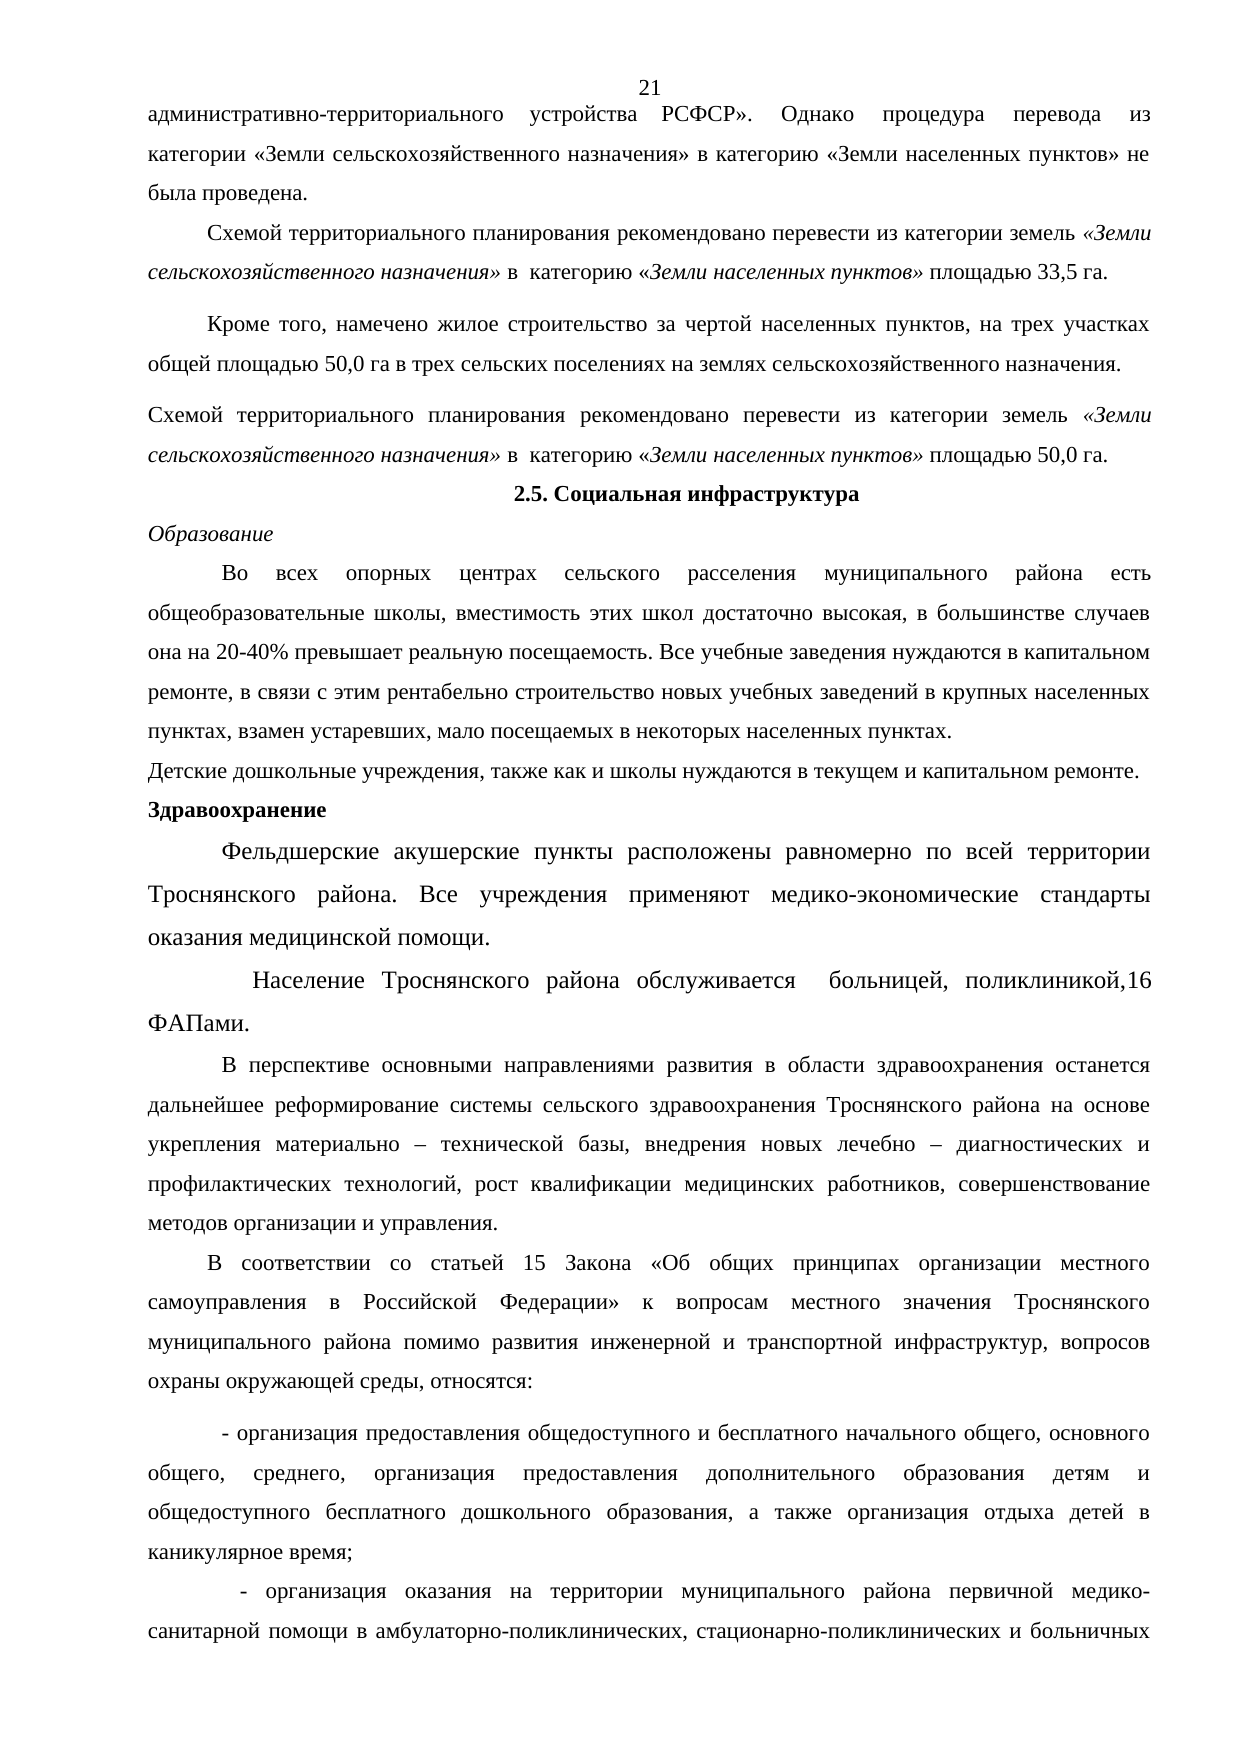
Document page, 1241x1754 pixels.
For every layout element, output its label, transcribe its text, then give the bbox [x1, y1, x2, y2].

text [148, 1577, 1152, 1643]
text Кроме того, намечено жилое строительство за чертой населенных пунктов, на трех участках общей площадью 50,0 га в трех сельских поселениях на землях сельскохозяйственного назначения. [148, 310, 1152, 376]
text Образование [148, 520, 1152, 546]
text - организация предоставления общедоступного и бесплатного начального общего, основного общего, среднего, организация предоставления дополнительного образования детям и общедоступного бесплатного дошкольного образования, а также организация отдыха детей в каникулярное время; [148, 1419, 1152, 1564]
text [148, 100, 1152, 206]
text Во всех опорных центрах сельского расселения муниципального района есть общеобразовательные школы, вместимость этих школ достаточно высокая, в большинстве случаев она на 20-40% превышает реальную посещаемость. Все учебные заведения нуждаются в капитальном ремонте, в связи с этим рентабельно строительство новых учебных заведений в крупных населенных пунктах, взамен устаревших, мало посещаемых в некоторых населенных пунктах. [148, 559, 1152, 744]
text Фельдшерские акушерские пункты расположены равномерно по всей территории Троснянского района. Все учреждения применяют медико-экономические стандарты оказания медицинской помощи. [148, 836, 1152, 951]
text Детские дошкольные учреждения, также как и школы нуждаются в текущем и капитальном ремонте. [148, 757, 1152, 783]
text В перспективе основными направлениями развития в области здравоохранения останется дальнейшее реформирование системы сельского здравоохранения Троснянского района на основе укрепления материально – технической базы, внедрения новых лечебно – диагностических и профилактических технологий, рост квалификации медицинских работников, совершенствование методов организации и управления. [148, 1051, 1152, 1236]
text В соответствии со статьей 15 Закона «Об общих принципах организации местного самоуправления в Российской Федерации» к вопросам местного значения Троснянского муниципального района помимо развития инженерной и транспортной инфраструктур, вопросов охраны окружающей среды, относятся: [148, 1249, 1152, 1394]
text Схемой территориального планирования рекомендовано перевести из категории земель «Земли сельскохозяйственного назначения» в категорию «Земли населенных пунктов» площадью 50,0 га. [148, 402, 1152, 467]
text 2.5. Социальная инфраструктура [148, 481, 1152, 507]
text Население Троснянского района обслуживается больницей, поликлиникой,16 ФАПами. [148, 965, 1152, 1037]
text Схемой территориального планирования рекомендовано перевести из категории земель «Земли сельскохозяйственного назначения» в категорию «Земли населенных пунктов» площадью 33,5 га. [148, 219, 1152, 284]
text Здравоохранение [148, 796, 1152, 823]
